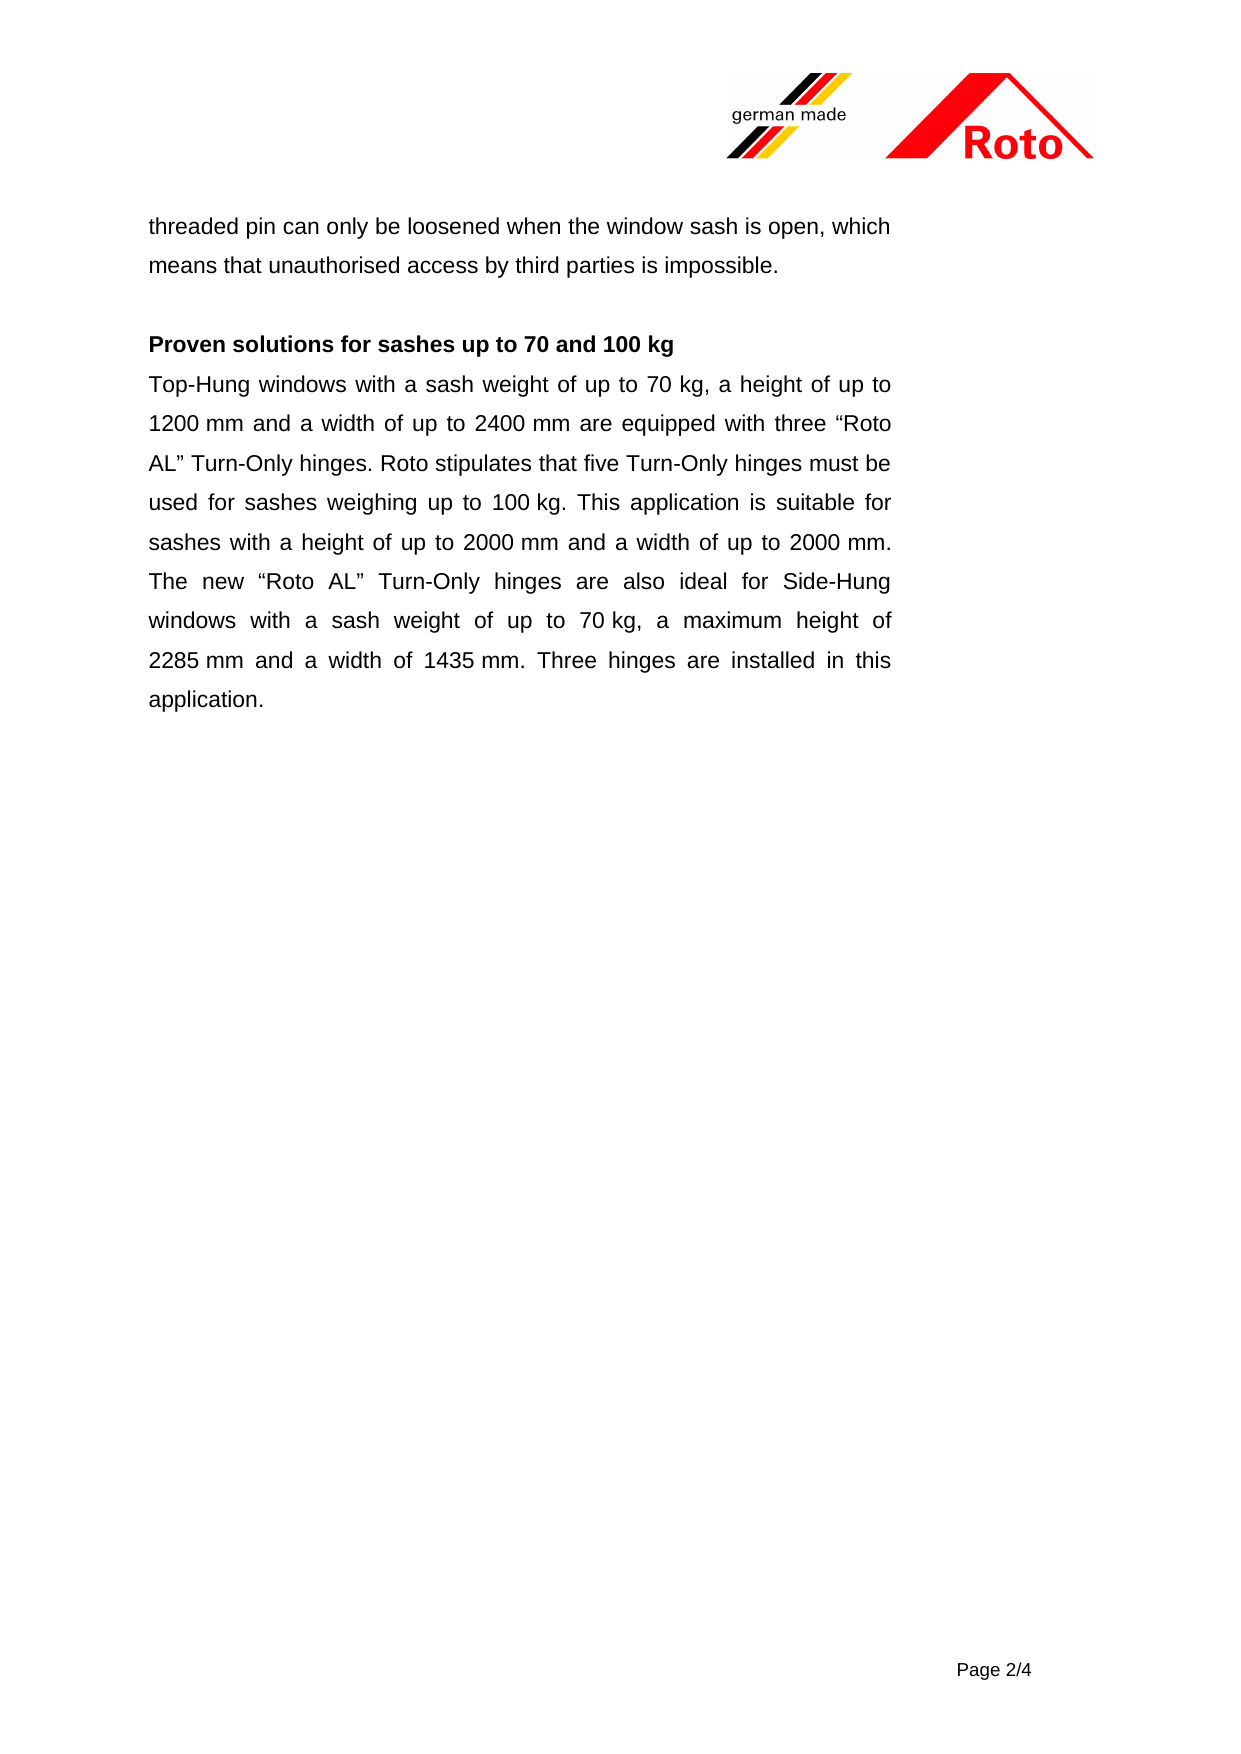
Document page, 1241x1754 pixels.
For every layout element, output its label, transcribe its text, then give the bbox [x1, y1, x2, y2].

text Proven solutions for sashes up to 70 and 100 kg [148, 331, 892, 357]
picture [726, 73, 1094, 159]
text Top-Hung windows with a sash weight of up to 70 kg, a height of up to 1200 mm and a width of up to 2400 mm are equipped with three “Roto AL” Turn-Only hinges. Roto stipulates that five Turn-Only hinges must be used for sashes weighing up to 100 kg. This application is suitable for sashes with a height of up to 2000 mm and a width of up to 2000 mm. The new “Roto AL” Turn-Only hinges are also ideal for Side-Hung windows with a sash weight of up to 70 kg, a maximum height of 2285 mm and a width of 1435 mm. Three hinges are installed in this application. [148, 371, 892, 713]
